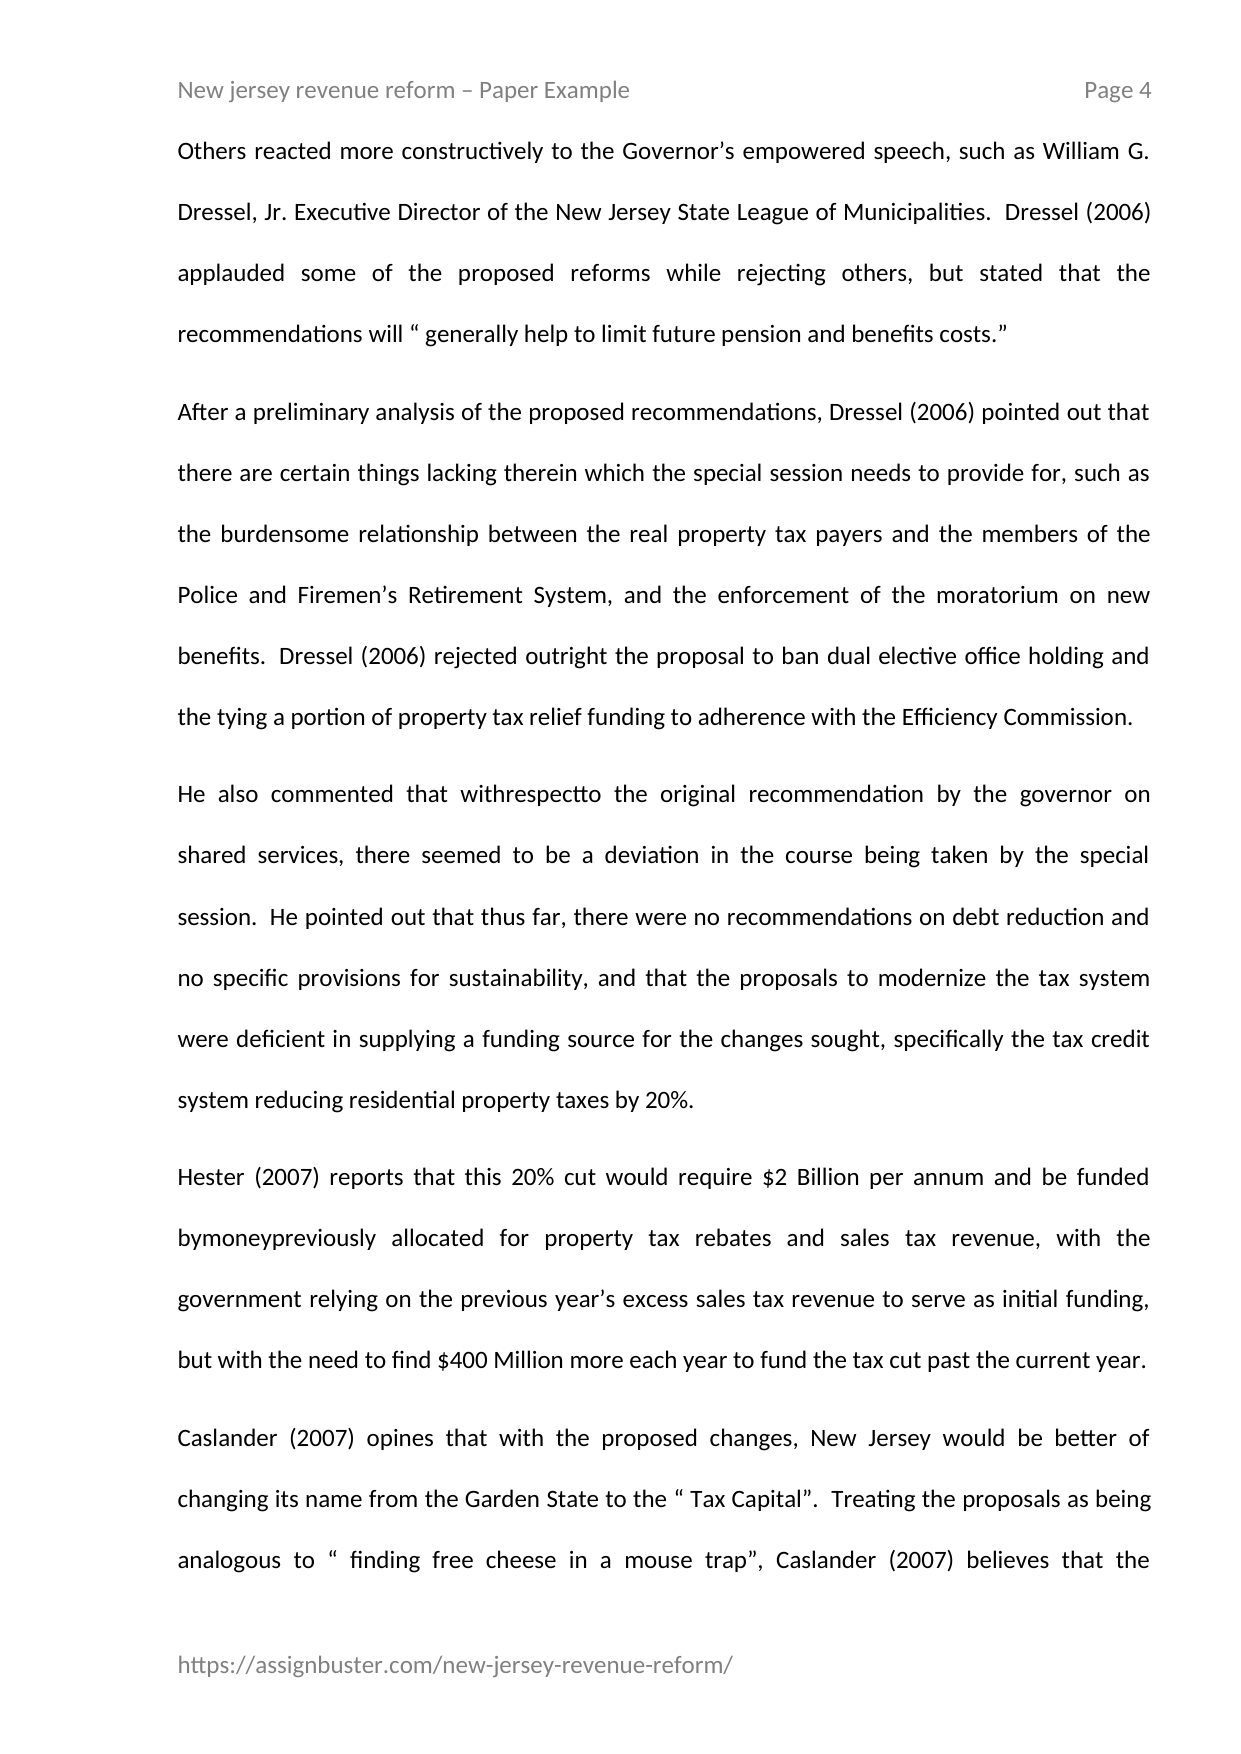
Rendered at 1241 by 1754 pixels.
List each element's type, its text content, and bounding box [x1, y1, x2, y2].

text He also commented that withrespectto the original recommendation by the governor on shared services, there seemed to be a deviation in the course being taken by the special session. He pointed out that thus far, there were no recommendations on debt reduction and no specific provisions for sustainability, and that the proposals to modernize the tax system were deficient in supplying a funding source for the changes sought, specifically the tax credit system reducing residential property taxes by 20%. [177, 778, 1152, 1114]
text Hester (2007) reports that this 20% cut would require $2 Billion per annum and be funded bymoneypreviously allocated for property tax rebates and sales tax revenue, with the government relying on the previous year’s excess sales tax revenue to serve as initial funding, but with the need to find $400 Million more each year to fund the tax cut past the current year. [177, 1161, 1152, 1375]
text Others reacted more constructively to the Governor’s empowered speech, such as William G. Dressel, Jr. Executive Director of the New Jersey State League of Municipalities. Dressel (2006) applauded some of the proposed reforms while rejecting others, but stated that the recommendations will “ generally help to limit future pension and benefits costs.” [177, 135, 1152, 348]
text After a preliminary analysis of the proposed recommendations, Dressel (2006) pointed out that there are certain things lacking therein which the special session needs to provide for, such as the burdensome relationship between the real property tax payers and the members of the Police and Firemen’s Retirement System, and the enforcement of the moratorium on new benefits. Dressel (2006) rejected outright the proposal to ban dual elective office holding and the tying a portion of property tax relief funding to adherence with the Efficiency Commission. [177, 396, 1152, 731]
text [177, 1422, 1152, 1575]
